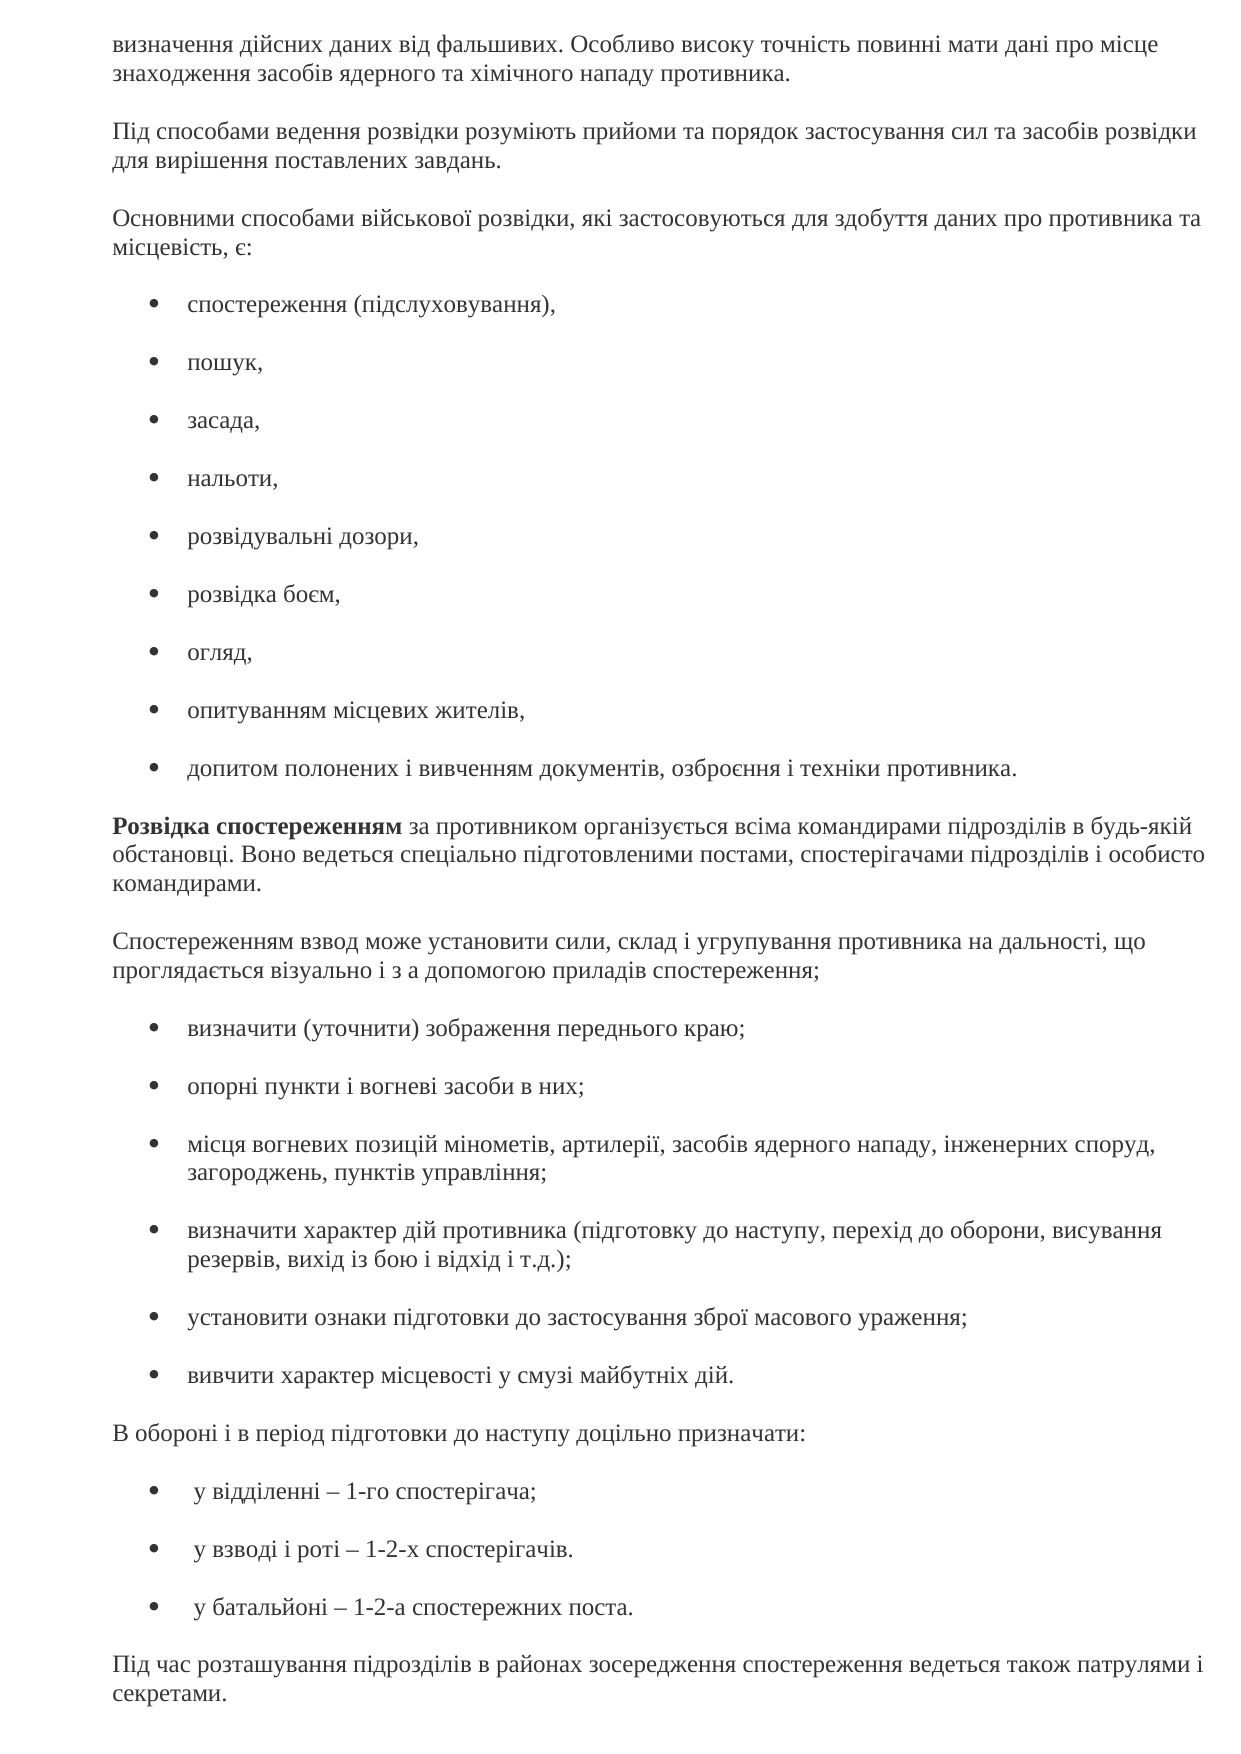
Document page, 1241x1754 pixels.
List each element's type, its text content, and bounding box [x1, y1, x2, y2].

list опорні пункти і вогневі засоби в них; [149, 1071, 1211, 1099]
text Під способами ведення розвідки розуміють прийоми та порядок застосування сил та засобів розвідки для вирішення поставлених завдань. [112, 116, 1211, 174]
list засада, [149, 405, 1211, 434]
list опитуванням місцевих жителів, [149, 695, 1211, 724]
list допитом полонених і вивченням документів, озброєння і техніки противника. [149, 753, 1211, 782]
list огляд, [149, 637, 1211, 666]
list визначити (уточнити) зображення переднього краю; [149, 1013, 1211, 1042]
list визначити характер дій противника (підготовку до наступу, перехід до оборони, висування резервів, вихід із бою і відхід і т.д.); [149, 1215, 1211, 1273]
text Спостереженням взвод може установити сили, склад і угрупування противника на дальності, що проглядається візуально і з а допомогою приладів спостереження; [112, 926, 1211, 984]
list у батальйоні – 1-2-а спостережних поста. [149, 1592, 1211, 1620]
list нальоти, [149, 463, 1211, 492]
list у взводі і роті – 1-2-х спостерігачів. [149, 1534, 1211, 1562]
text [112, 29, 1211, 87]
list місця вогневих позицій мінометів, артилерії, засобів ядерного нападу, інженерних споруд, загороджень, пунктів управління; [149, 1129, 1211, 1186]
text Розвідка спостереженням за противником організується всіма командирами підрозділів в будь-якій обстановці. Воно ведеться спеціально підготовленими постами, спостерігачами підрозділів і особисто командирами. [112, 811, 1211, 897]
list у відділенні – 1-го спостерігача; [149, 1476, 1211, 1504]
text Основними способами військової розвідки, які застосовуються для здобуття даних про противника та місцевість, є: [112, 203, 1211, 260]
text Під час розташування підрозділів в районах зосередження спостереження ведеться також патрулями і секретами. [112, 1649, 1211, 1707]
list установити ознаки підготовки до застосування зброї масового ураження; [149, 1302, 1211, 1331]
text В обороні і в період підготовки до наступу доцільно призначати: [112, 1418, 1211, 1447]
list вивчити характер місцевості у смузі майбутніх дій. [149, 1360, 1211, 1389]
list спостереження (підслуховування), [149, 289, 1211, 318]
list розвідувальні дозори, [149, 521, 1211, 550]
list пошук, [149, 347, 1211, 376]
list розвідка боєм, [149, 579, 1211, 608]
